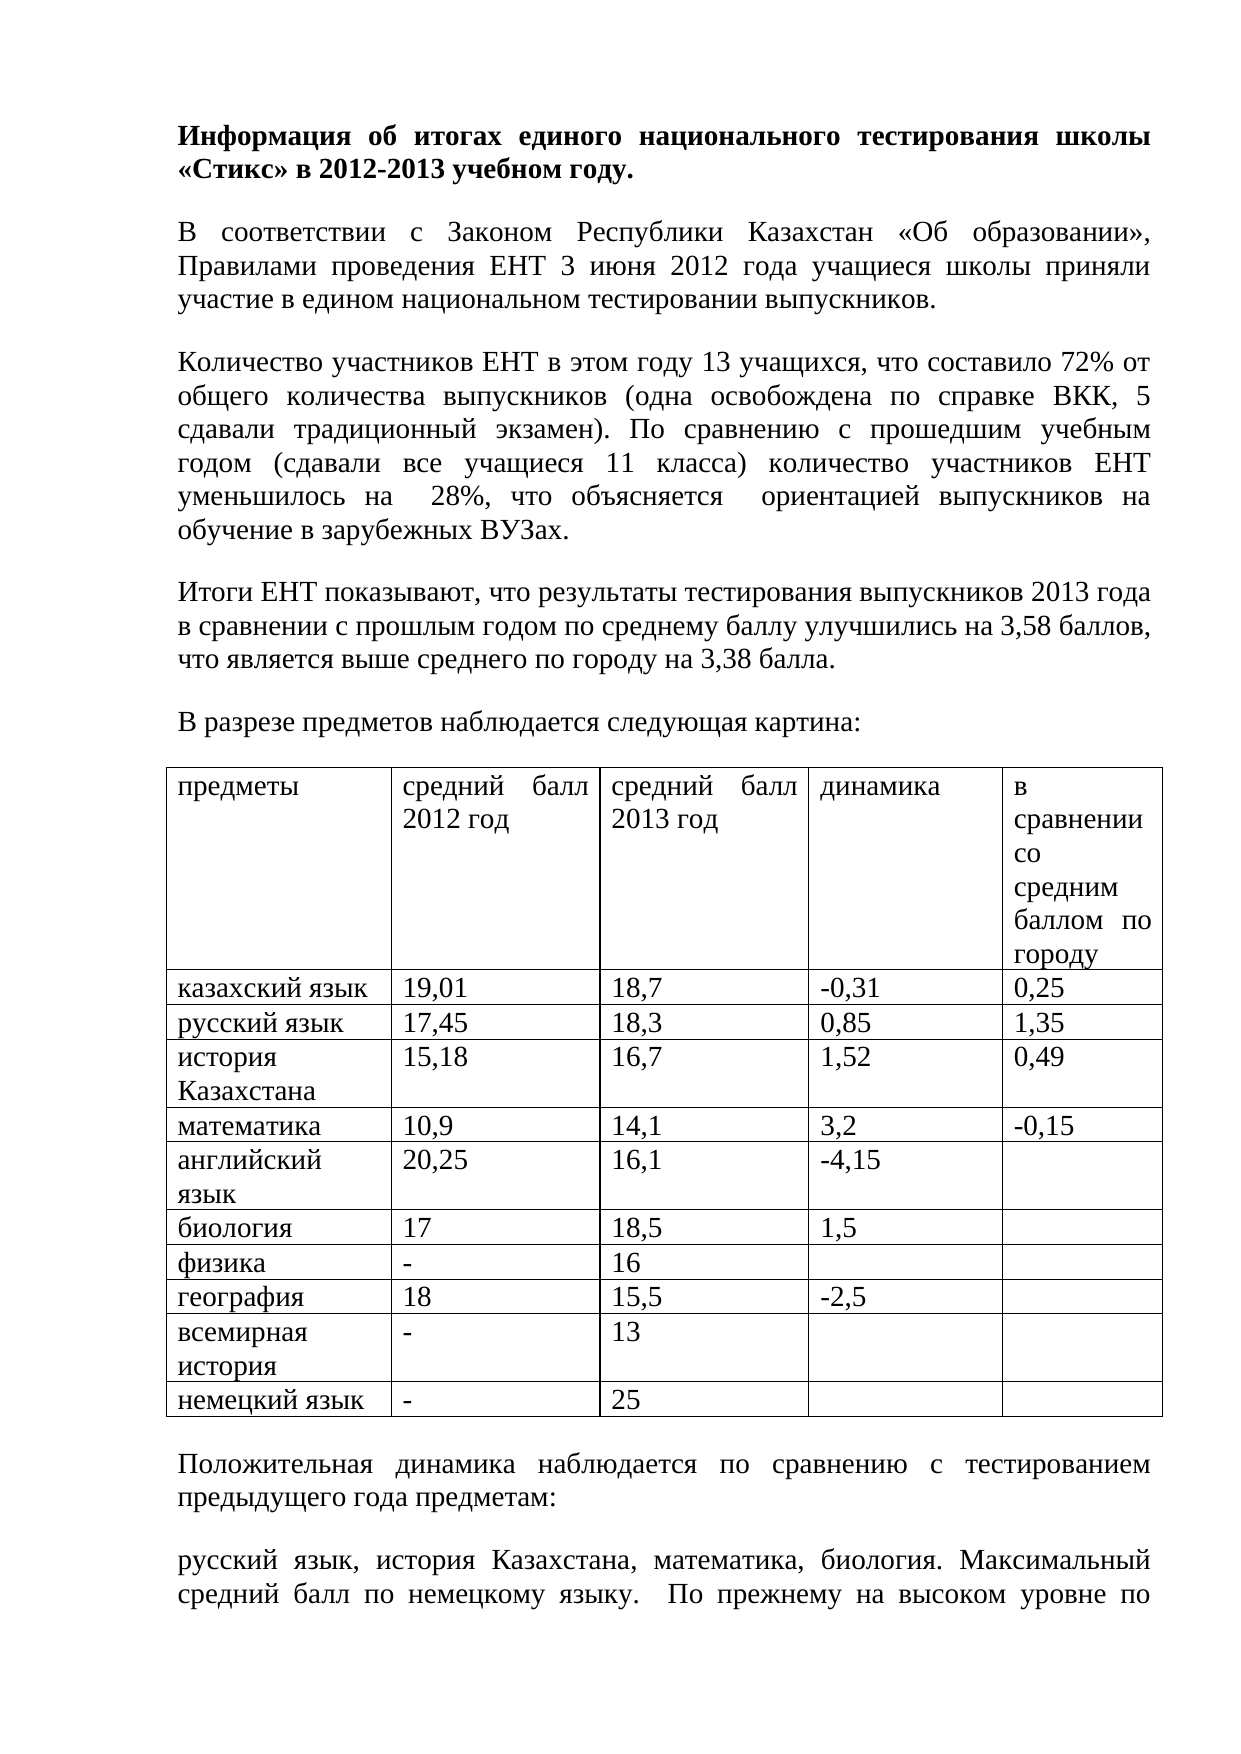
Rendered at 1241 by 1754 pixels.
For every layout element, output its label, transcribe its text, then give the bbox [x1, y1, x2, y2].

table_cell [1003, 1314, 1162, 1381]
text Итоги ЕНТ показывают, что результаты тестирования выпускников 2013 года в сравнении с прошлым годом по среднему баллу улучшились на 3,58 баллов, что является выше среднего по городу на 3,38 балла. [177, 574, 1152, 675]
table_cell английский язык [167, 1142, 391, 1209]
table_cell 10,9 [392, 1108, 599, 1141]
table_cell русский язык [167, 1005, 391, 1038]
table_cell [1003, 1245, 1162, 1278]
table_cell 16,1 [601, 1142, 808, 1209]
text В разрезе предметов наблюдается следующая картина: [177, 704, 1152, 738]
table_cell [1003, 1280, 1162, 1313]
table_header предметы [167, 768, 391, 969]
table_cell [809, 1245, 1002, 1278]
text В соответствии с Законом Республики Казахстан «Об образовании», Правилами проведения ЕНТ 3 июня 2012 года учащиеся школы приняли участие в едином национальном тестировании выпускников. [177, 214, 1152, 315]
table_cell [1003, 1142, 1162, 1209]
table_cell [809, 1314, 1002, 1381]
table_cell 1,52 [809, 1040, 1002, 1107]
table_cell - [392, 1382, 599, 1416]
table_cell история Казахстана [167, 1040, 391, 1107]
table_cell 18 [392, 1280, 599, 1313]
table_cell 0,85 [809, 1005, 1002, 1038]
table_cell 0,25 [1003, 970, 1162, 1004]
table_cell 18,7 [601, 970, 808, 1004]
table_cell 17,45 [392, 1005, 599, 1038]
table_cell 15,5 [601, 1280, 808, 1313]
table_cell 16,7 [601, 1040, 808, 1107]
table_cell [1003, 1382, 1162, 1416]
table_cell -0,31 [809, 970, 1002, 1004]
table_cell 0,49 [1003, 1040, 1162, 1107]
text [177, 1542, 1152, 1609]
table_cell немецкий язык [167, 1382, 391, 1416]
table_cell физика [167, 1245, 391, 1278]
table_cell -2,5 [809, 1280, 1002, 1313]
table_cell 1,5 [809, 1210, 1002, 1244]
table_cell 14,1 [601, 1108, 808, 1141]
table_cell 19,01 [392, 970, 599, 1004]
text Информация об итогах единого национального тестирования школы «Стикс» в 2012-2013 учебном году. [177, 118, 1152, 185]
table_cell математика [167, 1108, 391, 1141]
table_cell - [392, 1314, 599, 1381]
table_cell всемирная история [167, 1314, 391, 1381]
table_cell [1003, 1210, 1162, 1244]
table_cell 1,35 [1003, 1005, 1162, 1038]
table_cell 13 [601, 1314, 808, 1381]
table_cell -4,15 [809, 1142, 1002, 1209]
table_cell биология [167, 1210, 391, 1244]
table_header средний балл 2013 год [601, 768, 808, 969]
table_cell география [167, 1280, 391, 1313]
table_cell 18,5 [601, 1210, 808, 1244]
table_cell 16 [601, 1245, 808, 1278]
text Положительная динамика наблюдается по сравнению с тестированием предыдущего года предметам: [177, 1446, 1152, 1513]
table_cell 25 [601, 1382, 808, 1416]
table_cell [809, 1382, 1002, 1416]
table_cell казахский язык [167, 970, 391, 1004]
table_cell 15,18 [392, 1040, 599, 1107]
table_header в сравнении со средним баллом по городу [1003, 768, 1162, 969]
table_cell 20,25 [392, 1142, 599, 1209]
table_cell 3,2 [809, 1108, 1002, 1141]
table_cell 17 [392, 1210, 599, 1244]
table_header средний балл 2012 год [392, 768, 599, 969]
table_cell 18,3 [601, 1005, 808, 1038]
table_cell - [392, 1245, 599, 1278]
table_cell -0,15 [1003, 1108, 1162, 1141]
table_header динамика [809, 768, 1002, 969]
text Количество участников ЕНТ в этом году 13 учащихся, что составило 72% от общего количества выпускников (одна освобождена по справке ВКК, 5 сдавали традиционный экзамен). По сравнению с прошедшим учебным годом (сдавали все учащиеся 11 класса) количество участников ЕНТ уменьшилось на 28%, что объясняется ориентацией выпускников на обучение в зарубежных ВУЗах. [177, 344, 1152, 545]
